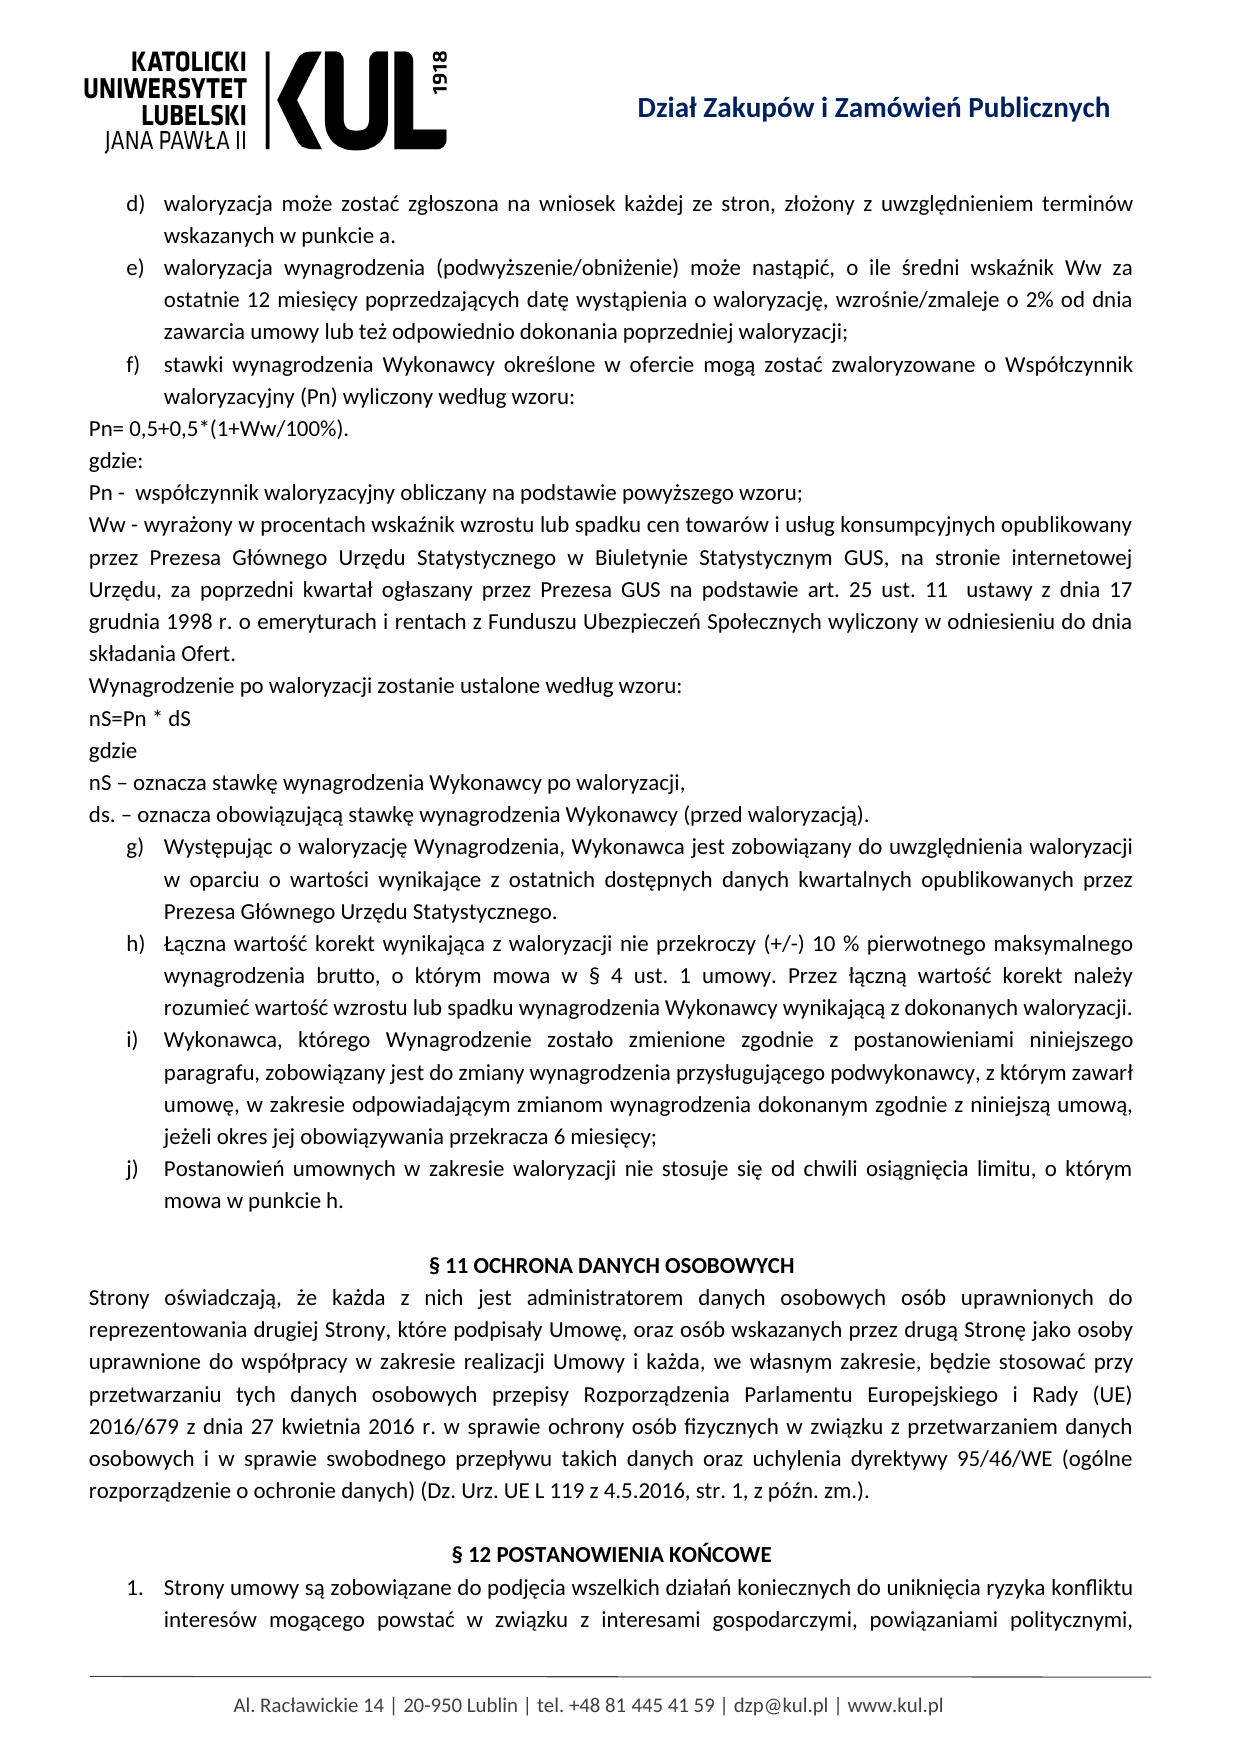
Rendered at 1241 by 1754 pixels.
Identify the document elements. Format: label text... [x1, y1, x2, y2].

text Pn= 0,5+0,5*(1+Ww/100%). [89, 414, 1134, 442]
list Postanowień umownych w zakresie waloryzacji nie stosuje się od chwili osiągnięcia limitu, o którym mowa w punkcie h. [126, 1154, 1134, 1214]
text Ww - wyrażony w procentach wskaźnik wzrostu lub spadku cen towarów i usług konsumpcyjnych opublikowany przez Prezesa Głównego Urzędu Statystycznego w Biuletynie Statystycznym GUS, na stronie internetowej Urzędu, za poprzedni kwartał ogłaszany przez Prezesa GUS na podstawie art. 25 ust. 11 ustawy z dnia 17 grudnia 1998 r. o emeryturach i rentach z Funduszu Ubezpieczeń Społecznych wyliczony w odniesieniu do dnia składania Ofert. [89, 511, 1134, 667]
text Pn - współczynnik waloryzacyjny obliczany na podstawie powyższego wzoru; [89, 478, 1134, 506]
text gdzie [89, 736, 1134, 764]
text § 12 POSTANOWIENIA KOŃCOWE [89, 1541, 1134, 1569]
list Łączna wartość korekt wynikająca z waloryzacji nie przekroczy (+/-) 10 % pierwotnego maksymalnego wynagrodzenia brutto, o którym mowa w § 4 ust. 1 umowy. Przez łączną wartość korekt należy rozumieć wartość wzrostu lub spadku wynagrodzenia Wykonawcy wynikającą z dokonanych waloryzacji. [126, 929, 1134, 1021]
list waloryzacja może zostać zgłoszona na wniosek każdej ze stron, złożony z uwzględnieniem terminów wskazanych w punkcie a. [126, 189, 1134, 249]
list Wykonawca, którego Wynagrodzenie zostało zmienione zgodnie z postanowieniami niniejszego paragrafu, zobowiązany jest do zmiany wynagrodzenia przysługującego podwykonawcy, z którym zawarł umowę, w zakresie odpowiadającym zmianom wynagrodzenia dokonanym zgodnie z niniejszą umową, jeżeli okres jej obowiązywania przekracza 6 miesięcy; [126, 1026, 1134, 1150]
text gdzie: [89, 446, 1134, 474]
list stawki wynagrodzenia Wykonawcy określone w ofercie mogą zostać zwaloryzowane o Współczynnik waloryzacyjny (Pn) wyliczony według wzoru: [126, 350, 1134, 410]
text nS=Pn * dS [89, 704, 1134, 732]
text ds. – oznacza obowiązującą stawkę wynagrodzenia Wykonawcy (przed waloryzacją). [89, 800, 1134, 828]
text § 11 OCHRONA DANYCH OSOBOWYCH [89, 1251, 1134, 1279]
picture [0, 0, 1240, 163]
text Wynagrodzenie po waloryzacji zostanie ustalone według wzoru: [89, 672, 1134, 699]
list Występując o waloryzację Wynagrodzenia, Wykonawca jest zobowiązany do uwzględnienia waloryzacji w oparciu o wartości wynikające z ostatnich dostępnych danych kwartalnych opublikowanych przez Prezesa Głównego Urzędu Statystycznego. [126, 832, 1134, 925]
text nS – oznacza stawkę wynagrodzenia Wykonawcy po waloryzacji, [89, 768, 1134, 796]
text Strony oświadczają, że każda z nich jest administratorem danych osobowych osób uprawnionych do reprezentowania drugiej Strony, które podpisały Umowę, oraz osób wskazanych przez drugą Stronę jako osoby uprawnione do współpracy w zakresie realizacji Umowy i każda, we własnym zakresie, będzie stosować przy przetwarzaniu tych danych osobowych przepisy Rozporządzenia Parlamentu Europejskiego i Rady (UE) 2016/679 z dnia 27 kwietnia 2016 r. w sprawie ochrony osób fizycznych w związku z przetwarzaniem danych osobowych i w sprawie swobodnego przepływu takich danych oraz uchylenia dyrektywy 95/46/WE (ogólne rozporządzenie o ochronie danych) (Dz. Urz. UE L 119 z 4.5.2016, str. 1, z późn. zm.). [89, 1283, 1134, 1504]
list waloryzacja wynagrodzenia (podwyższenie/obniżenie) może nastąpić, o ile średni wskaźnik Ww za ostatnie 12 miesięcy poprzedzających datę wystąpienia o waloryzację, wzrośnie/zmaleje o 2% od dnia zawarcia umowy lub też odpowiednio dokonania poprzedniej waloryzacji; [126, 253, 1134, 346]
